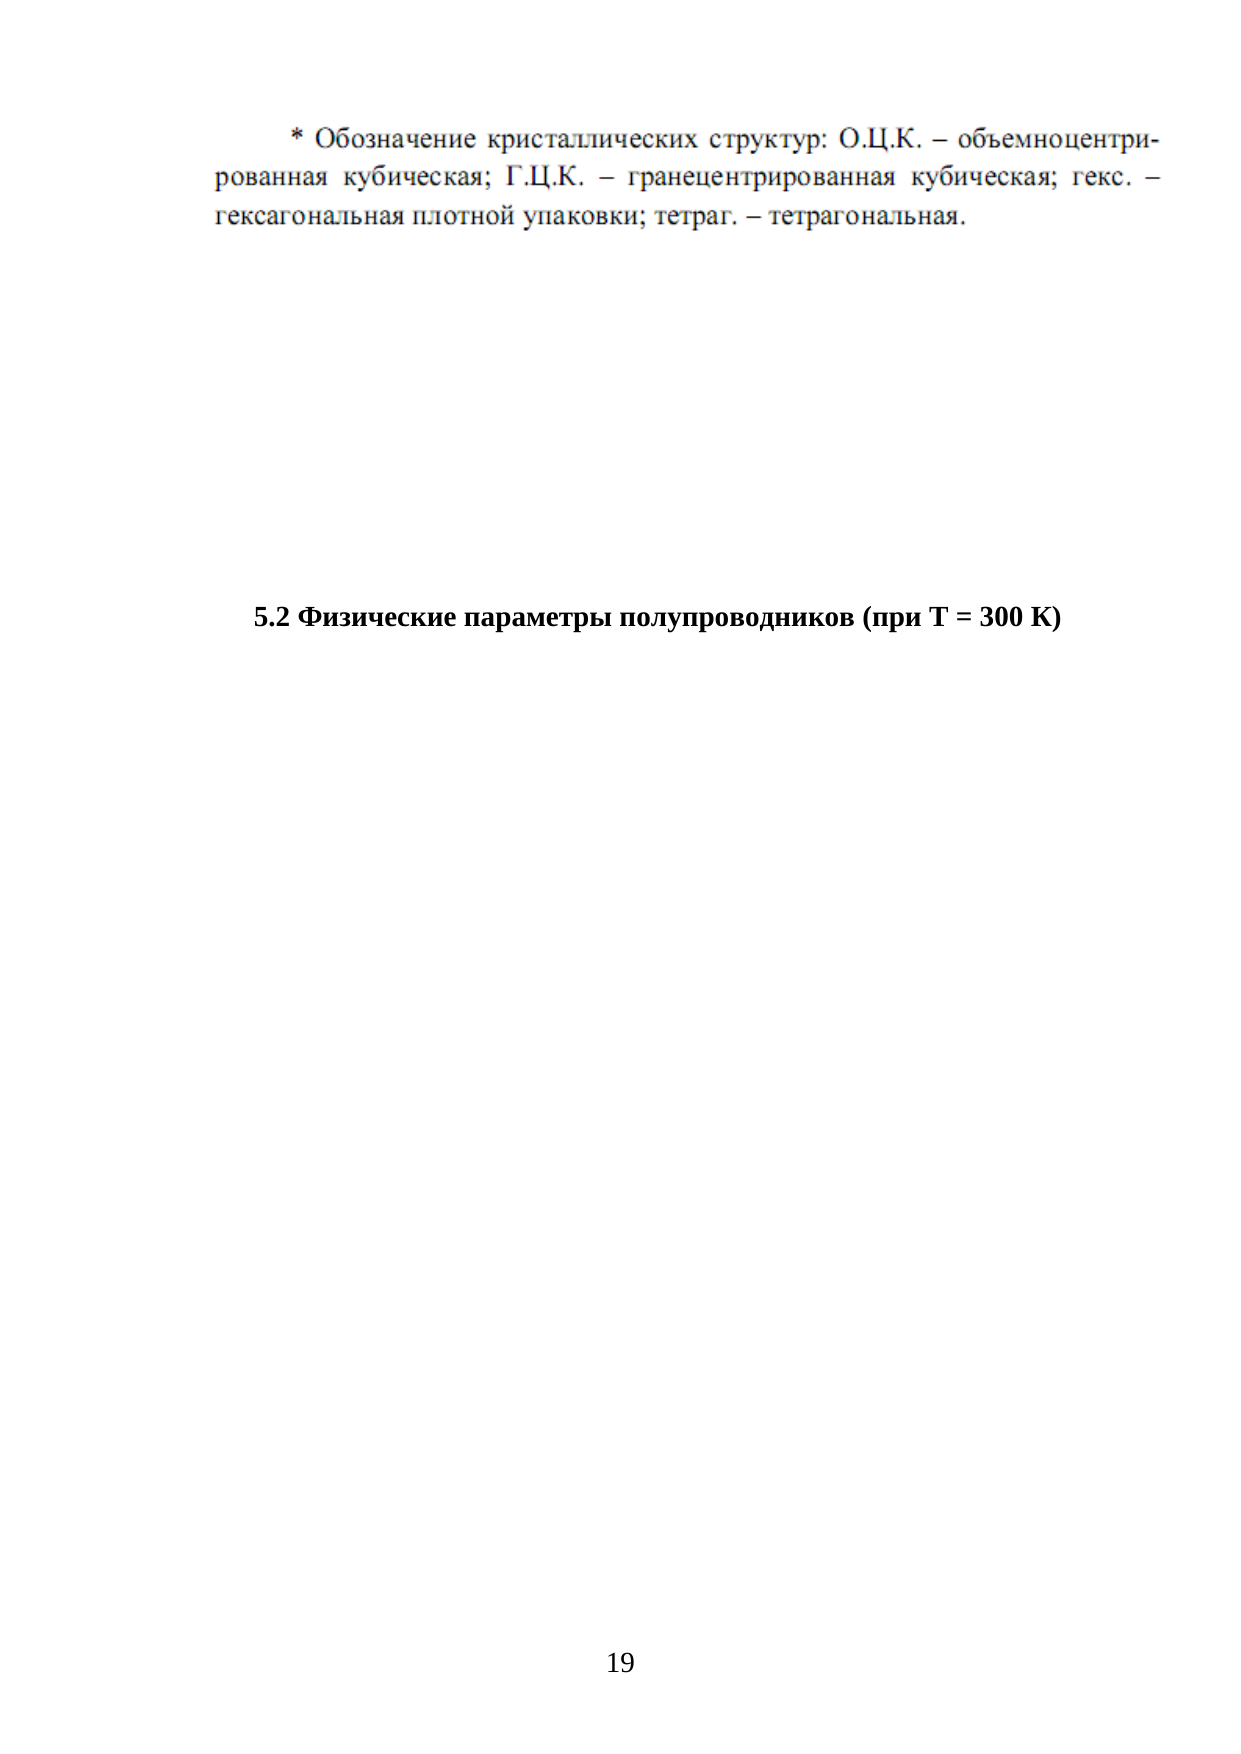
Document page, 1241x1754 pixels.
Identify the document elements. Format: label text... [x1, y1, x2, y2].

picture [193, 118, 1191, 248]
text 5.2 Физические параметры полупроводников (при Т = 300 К) [118, 599, 1122, 633]
